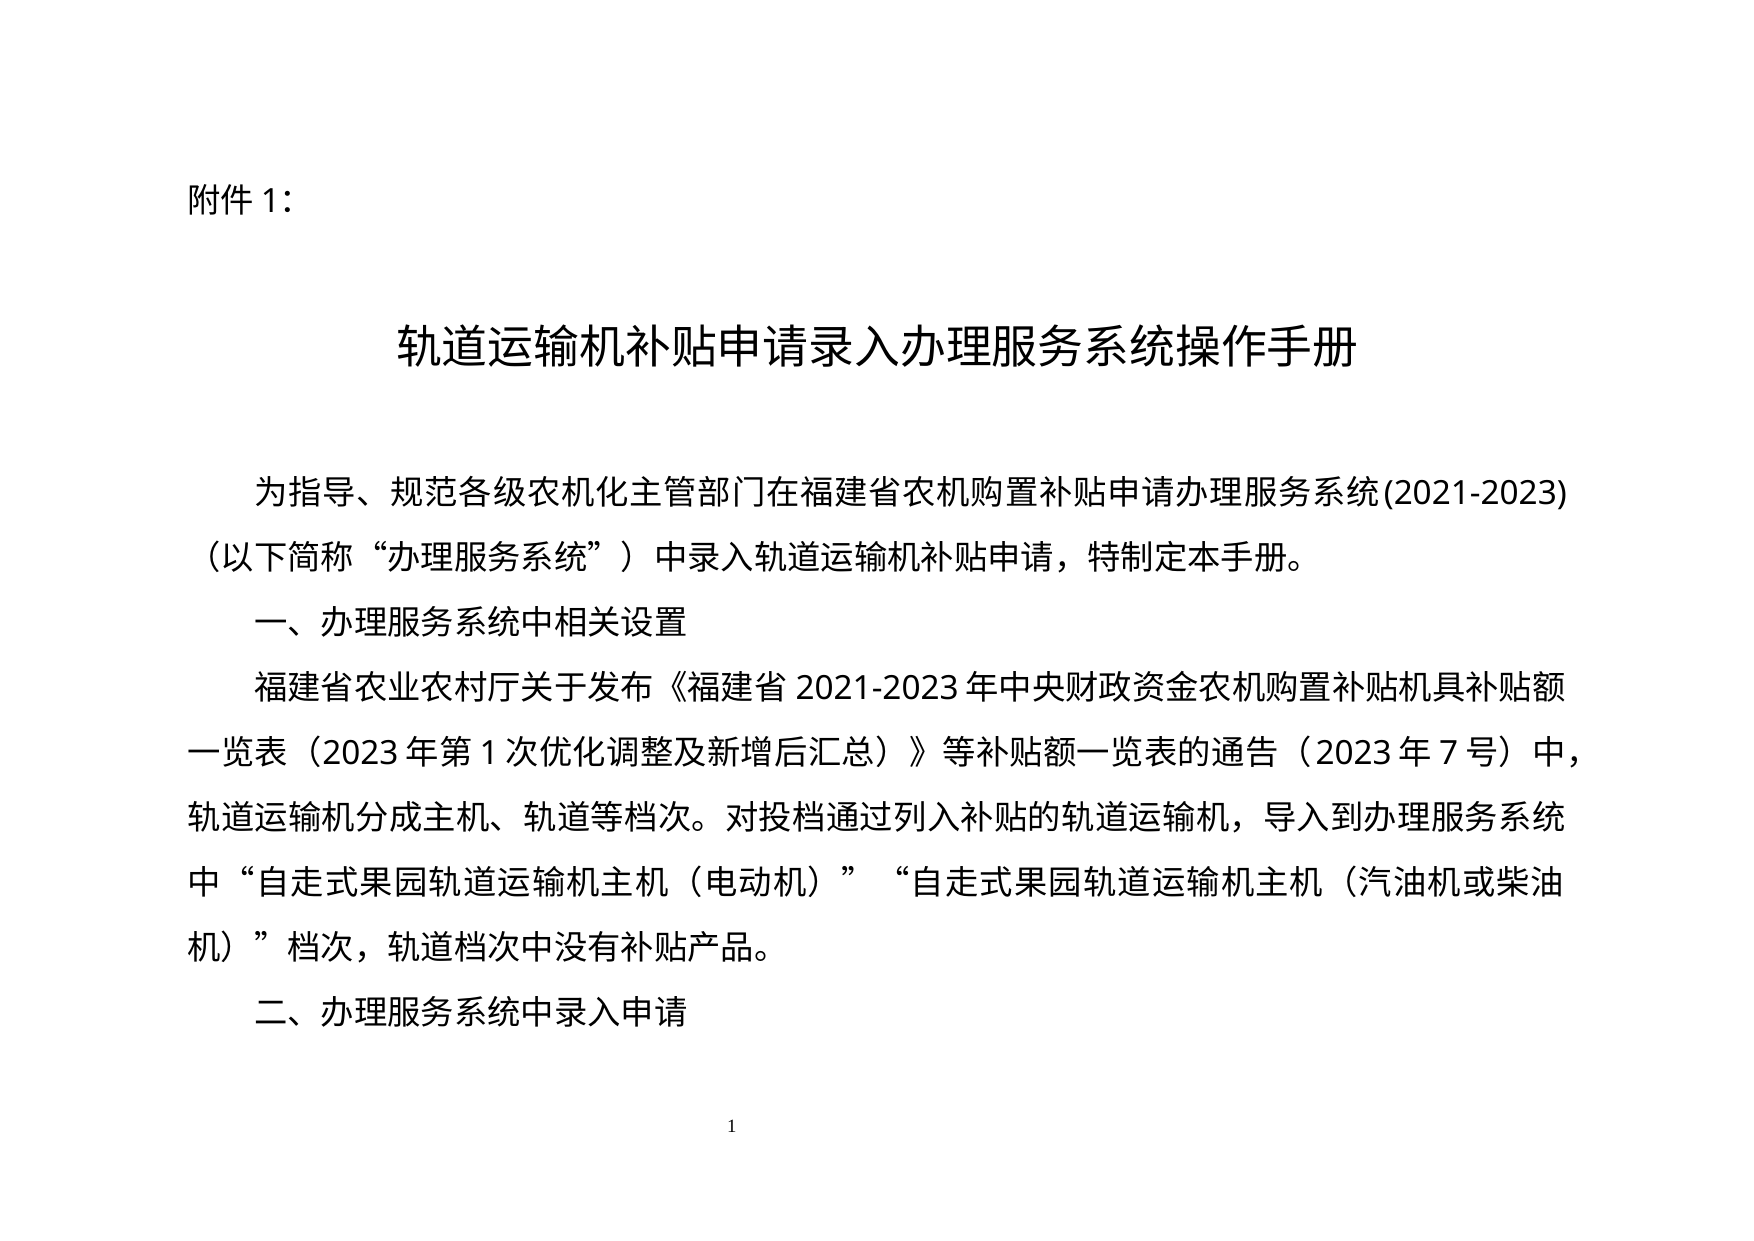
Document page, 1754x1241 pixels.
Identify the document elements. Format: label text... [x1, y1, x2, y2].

text 为指导、规范各级农机化主管部门在福建省农机购置补贴申请办理服务系统(2021-2023)（以下简称“办理服务系统”）中录入轨道运输机补贴申请，特制定本手册。 [187, 458, 1567, 588]
text 轨道运输机补贴申请录入办理服务系统操作手册 [187, 295, 1567, 393]
text 附件1： [187, 165, 1567, 230]
text 一、办理服务系统中相关设置 [187, 588, 1567, 653]
text 福建省农业农村厅关于发布《福建省2021-2023年中央财政资金农机购置补贴机具补贴额一览表（2023年第1次优化调整及新增后汇总）》等补贴额一览表的通告（2023年7号）中，轨道运输机分成主机、轨道等档次。对投档通过列入补贴的轨道运输机，导入到办理服务系统中“自走式果园轨道运输机主机（电动机）”“自走式果园轨道运输机主机（汽油机或柴油机）”档次，轨道档次中没有补贴产品。 [187, 653, 1567, 978]
text 二、办理服务系统中录入申请 [187, 978, 1567, 1043]
